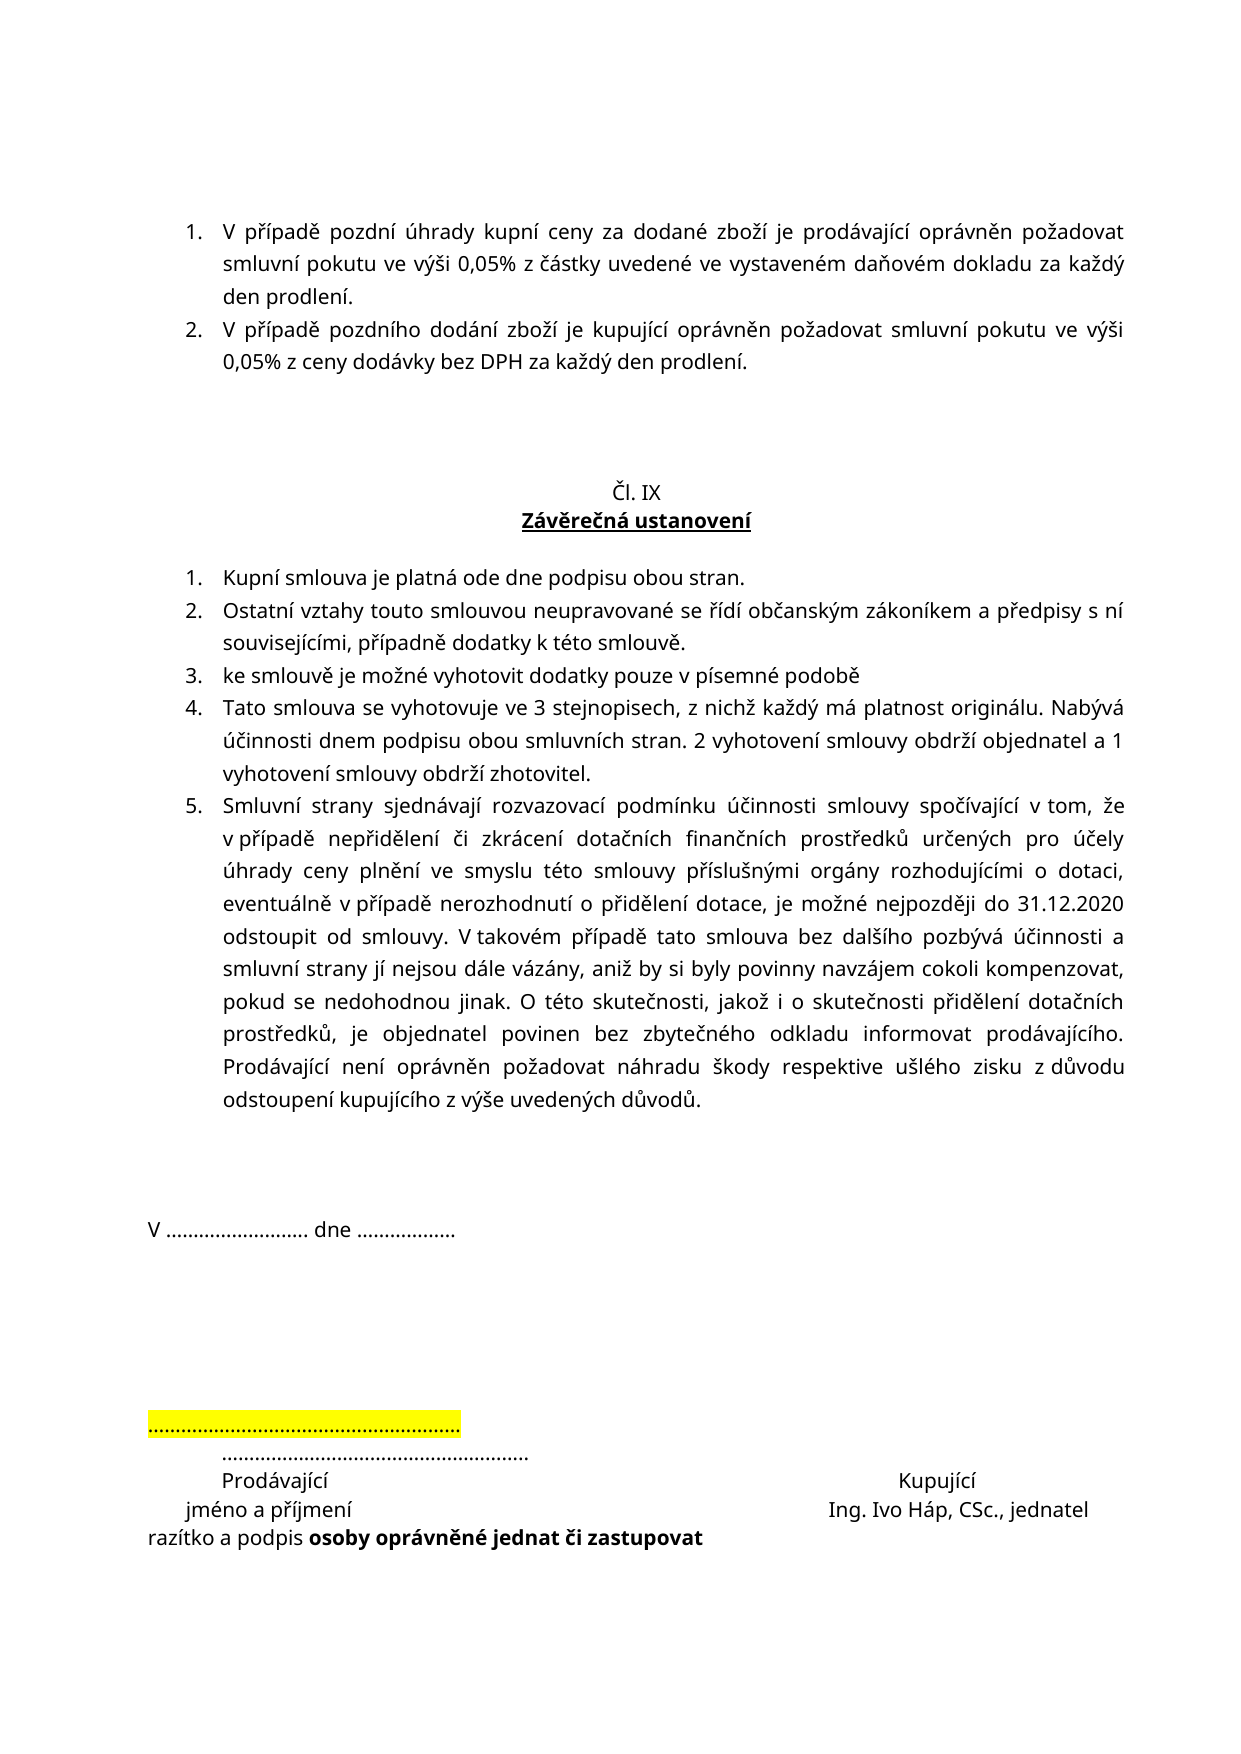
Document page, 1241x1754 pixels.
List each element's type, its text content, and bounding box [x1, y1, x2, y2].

text ………………………………………………… ……………………………………………….. [148, 1410, 1125, 1467]
text Čl. IX [148, 478, 1125, 506]
text V …………………….. dne ……………… [148, 1215, 1125, 1244]
list ke smlouvě je možné vyhotovit dodatky pouze v písemné podobě [185, 661, 1125, 689]
list Kupní smlouva je platná ode dne podpisu obou stran. [185, 563, 1125, 592]
text razítko a podpis osoby oprávněné jednat či zastupovat [148, 1523, 1125, 1552]
list Ostatní vztahy touto smlouvou neupravované se řídí občanským zákoníkem a předpisy s ní souvisejícími, případně dodatky k této smlouvě. [185, 596, 1125, 657]
list V případě pozdní úhrady kupní ceny za dodané zboží je prodávající oprávněn požadovat smluvní pokutu ve výši 0,05% z částky uvedené ve vystaveném daňovém dokladu za každý den prodlení. [185, 217, 1125, 311]
list Smluvní strany sjednávají rozvazovací podmínku účinnosti smlouvy spočívající v tom, že v případě nepřidělení či zkrácení dotačních finančních prostředků určených pro účely úhrady ceny plnění ve smyslu této smlouvy příslušnými orgány rozhodujícími o dotaci, eventuálně v případě nerozhodnutí o přidělení dotace, je možné nejpozději do 31.12.2020 odstoupit od smlouvy. V takovém případě tato smlouva bez dalšího pozbývá účinnosti a smluvní strany jí nejsou dále vázány, aniž by si byly povinny navzájem cokoli kompenzovat, pokud se nedohodnou jinak. O této skutečnosti, jakož i o skutečnosti přidělení dotačních prostředků, je objednatel povinen bez zbytečného odkladu informovat prodávajícího. Prodávající není oprávněn požadovat náhradu škody respektive ušlého zisku z důvodu odstoupení kupujícího z výše uvedených důvodů. [185, 791, 1125, 1113]
list V případě pozdního dodání zboží je kupující oprávněn požadovat smluvní pokutu ve výši 0,05% z ceny dodávky bez DPH za každý den prodlení. [185, 315, 1125, 376]
text jméno a příjmení Ing. Ivo Háp, CSc., jednatel [148, 1495, 1125, 1523]
list Tato smlouva se vyhotovuje ve 3 stejnopisech, z nichž každý má platnost originálu. Nabývá účinnosti dnem podpisu obou smluvních stran. 2 vyhotovení smlouvy obdrží objednatel a 1 vyhotovení smlouvy obdrží zhotovitel. [185, 693, 1125, 787]
text Závěrečná ustanovení [148, 506, 1125, 535]
text Prodávající Kupující [148, 1467, 1125, 1495]
